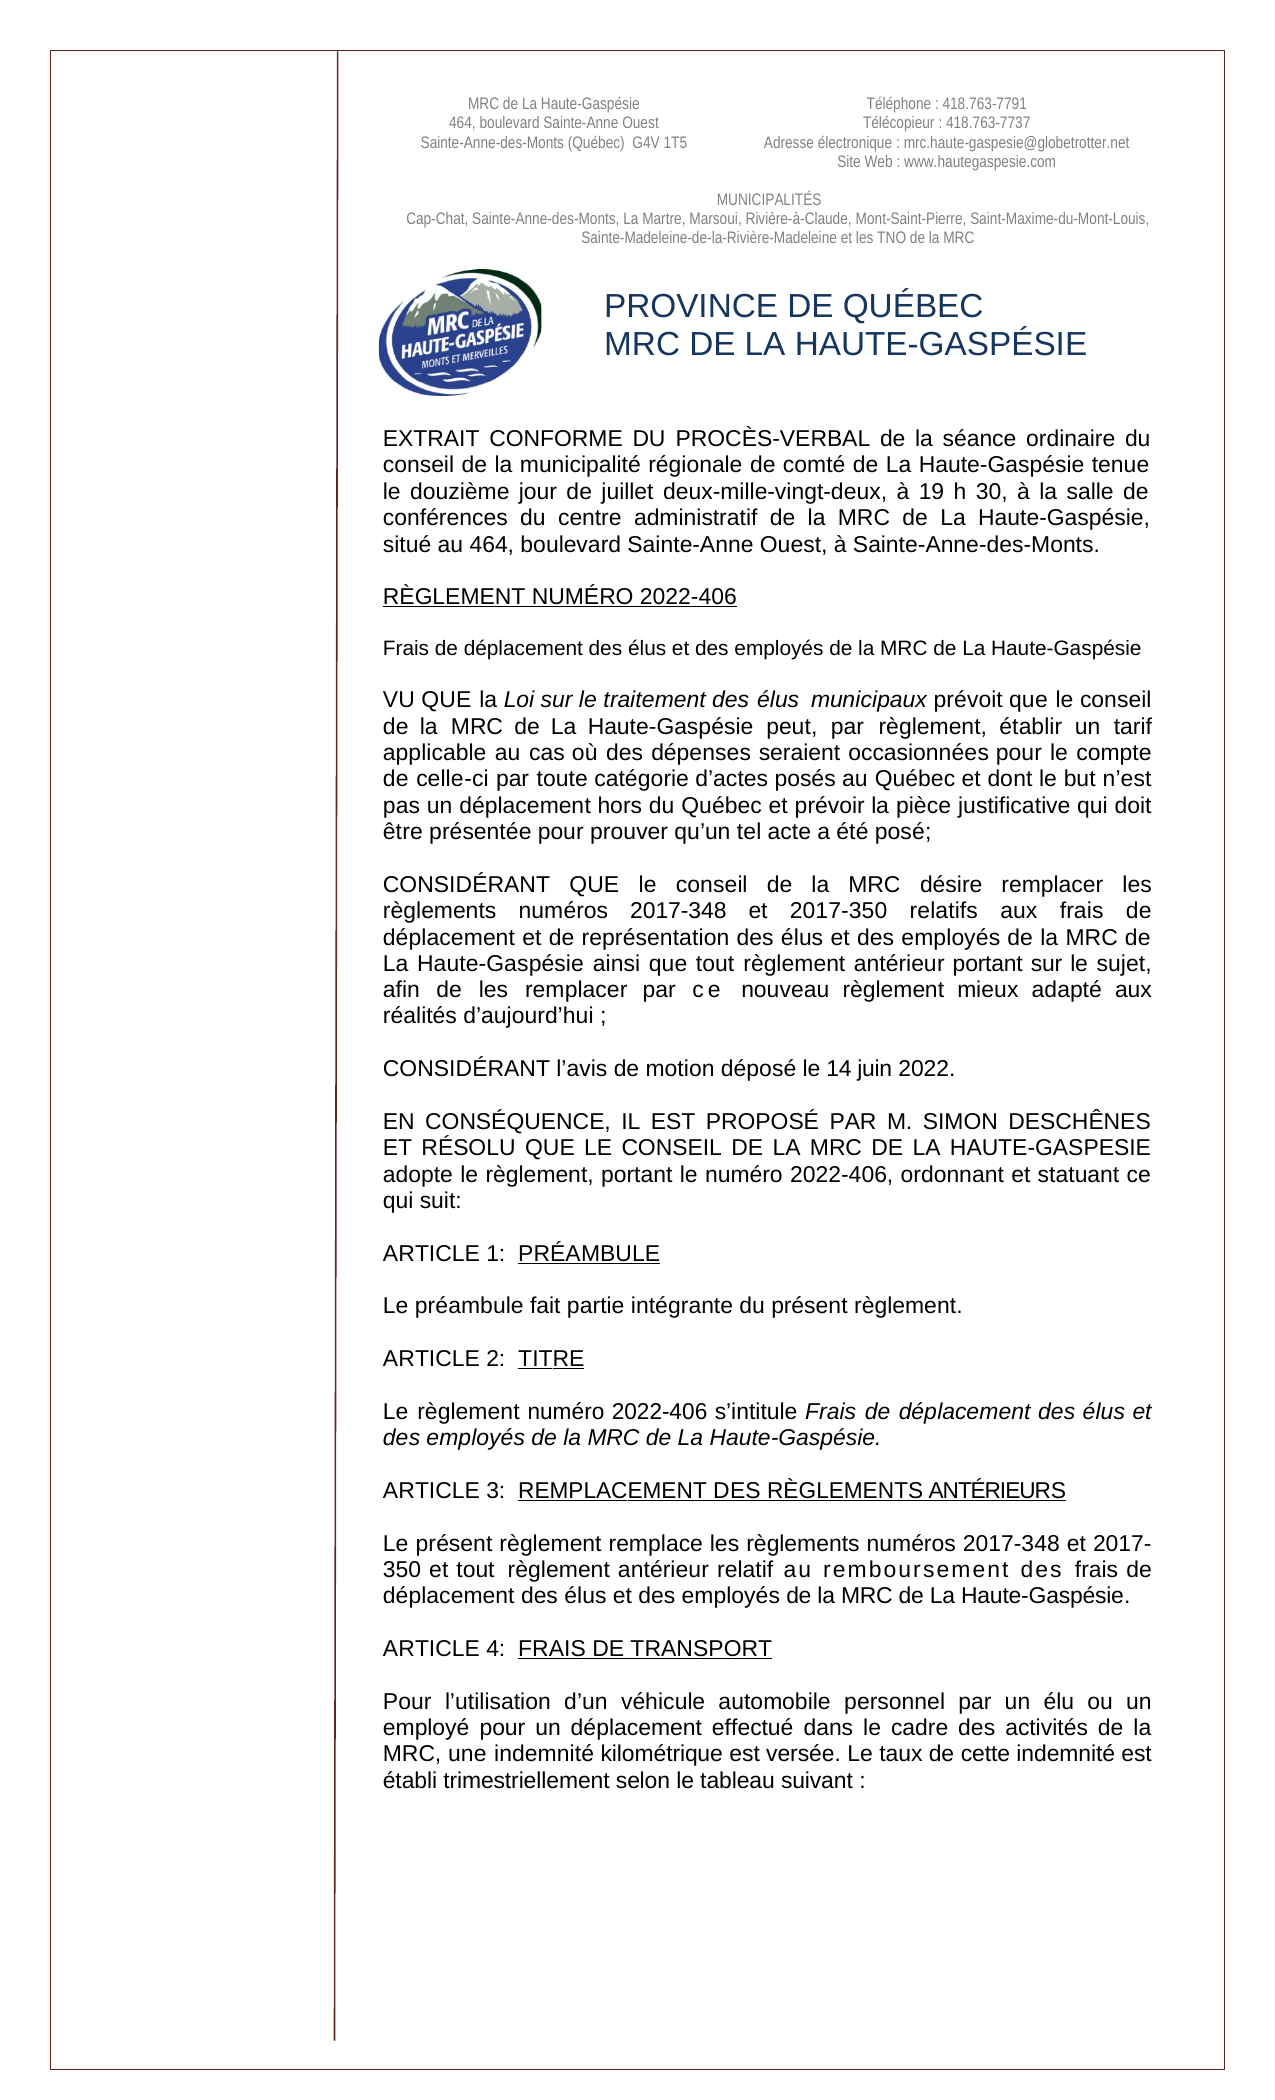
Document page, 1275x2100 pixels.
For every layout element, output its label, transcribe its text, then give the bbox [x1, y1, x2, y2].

picture [378, 269, 541, 394]
text EXTRAIT CONFORME DU pROCÈS-VERBAL de la séance ordinaire du conseil de la municipalité régionale de comté de La Haute-Gaspésie tenue le douzième jour de juillet deux-mille-vingt-deux, à 19 h 30, à la salle de conférences du centre administratif de la MRC de La Haute-Gaspésie, situé au 464, boulevard Sainte-Anne Ouest, à Sainte-Anne-des-Monts. [383, 425, 1150, 557]
text ARTICLE 4: FRAIS DE TRANSPORT [383, 1635, 1152, 1661]
text MRC DE LA HAUTE-GASPÉSIE [604, 324, 1152, 401]
text Le règlement numéro 2022-406 s’intitule Frais de déplacement des élus et des employés de la MRC de La Haute-Gaspésie. [383, 1398, 1152, 1451]
table_cell MUNICIPALITÉS Cap-Chat, Sainte-Anne-des-Monts, La Martre, Marsoui, Rivière-à-Claude, Mont-Saint-Pierre, Saint-Maxime-du-Mont-Louis, Sainte-Madeleine-de-la-Rivière-Madeleine et les TNO de la MRC [394, 171, 1162, 247]
text Frais de déplacement des élus et des employés de la MRC de La Haute-Gaspésie [383, 636, 1152, 660]
text ARTICLE 3: REMPLACEMENT DES RÈGLEMENTS ANTÉRIEURS [383, 1477, 1152, 1503]
text ARTICLE 1: PRÉAMBULE [383, 1240, 1152, 1266]
text PROVINCE DE QUÉBEC [604, 286, 1152, 324]
text CONSIDÉRANT l’avis de motion déposé le 14 juin 2022. [383, 1055, 1152, 1082]
text VU QUE la Loi sur le traitement des élus municipaux prévoit que le conseil de la MRC de La Haute-Gaspésie peut, par règlement, établir un tarif applicable au cas où des dépenses seraient occasionnées pour le compte de celle-ci par toute catégorie d’actes posés au Québec et dont le but n’est pas un déplacement hors du Québec et prévoir la pièce justificative qui doit être présentée pour prouver qu’un tel acte a été posé; [383, 686, 1152, 844]
text Le préambule fait partie intégrante du présent règlement. [383, 1292, 1152, 1319]
text RÈGLEMENT NUMÉRO 2022-406 [383, 583, 1152, 609]
table_header MRC de La Haute-Gaspésie 464, boulevard Sainte-Anne Ouest Sainte-Anne-des-Monts (Québec) G4V 1T5 [394, 75, 731, 171]
text Le présent règlement remplace les règlements numéros 2017-348 et 2017-350 et tout règlement antérieur relatif au remboursement des frais de déplacement des élus et des employés de la MRC de La Haute-Gaspésie. [383, 1529, 1152, 1609]
text Pour l’utilisation d’un véhicule automobile personnel par un élu ou un employé pour un déplacement effectué dans le cadre des activités de la MRC, une indemnité kilométrique est versée. Le taux de cette indemnité est établi trimestriellement selon le tableau suivant : [383, 1688, 1152, 1793]
table_header Téléphone : 418.763-7791 Télécopieur : 418.763-7737 Adresse électronique : mrc.haute-gaspesie@globetrotter.net Site Web : www.hautegaspesie.com [731, 75, 1162, 171]
text CONSIDÉRANT QUE le conseil de la MRC désire remplacer les règlements numéros 2017-348 et 2017-350 relatifs aux frais de déplacement et de représentation des élus et des employés de la MRC de La Haute-Gaspésie ainsi que tout règlement antérieur portant sur le sujet, afin de les remplacer par ce nouveau règlement mieux adapté aux réalités d’aujourd’hui ; [383, 871, 1152, 1029]
text EN CONSÉQUENCE, IL EST PROPOSÉ PAR M. SIMON DESCHÊNES ET RÉSOLU QUE LE CONSEIL DE LA MRC DE LA HAUTE-GASPESIE adopte le règlement, portant le numéro 2022-406, ordonnant et statuant ce qui suit: [383, 1108, 1152, 1213]
text ARTICLE 2: TITRE [383, 1345, 1152, 1371]
